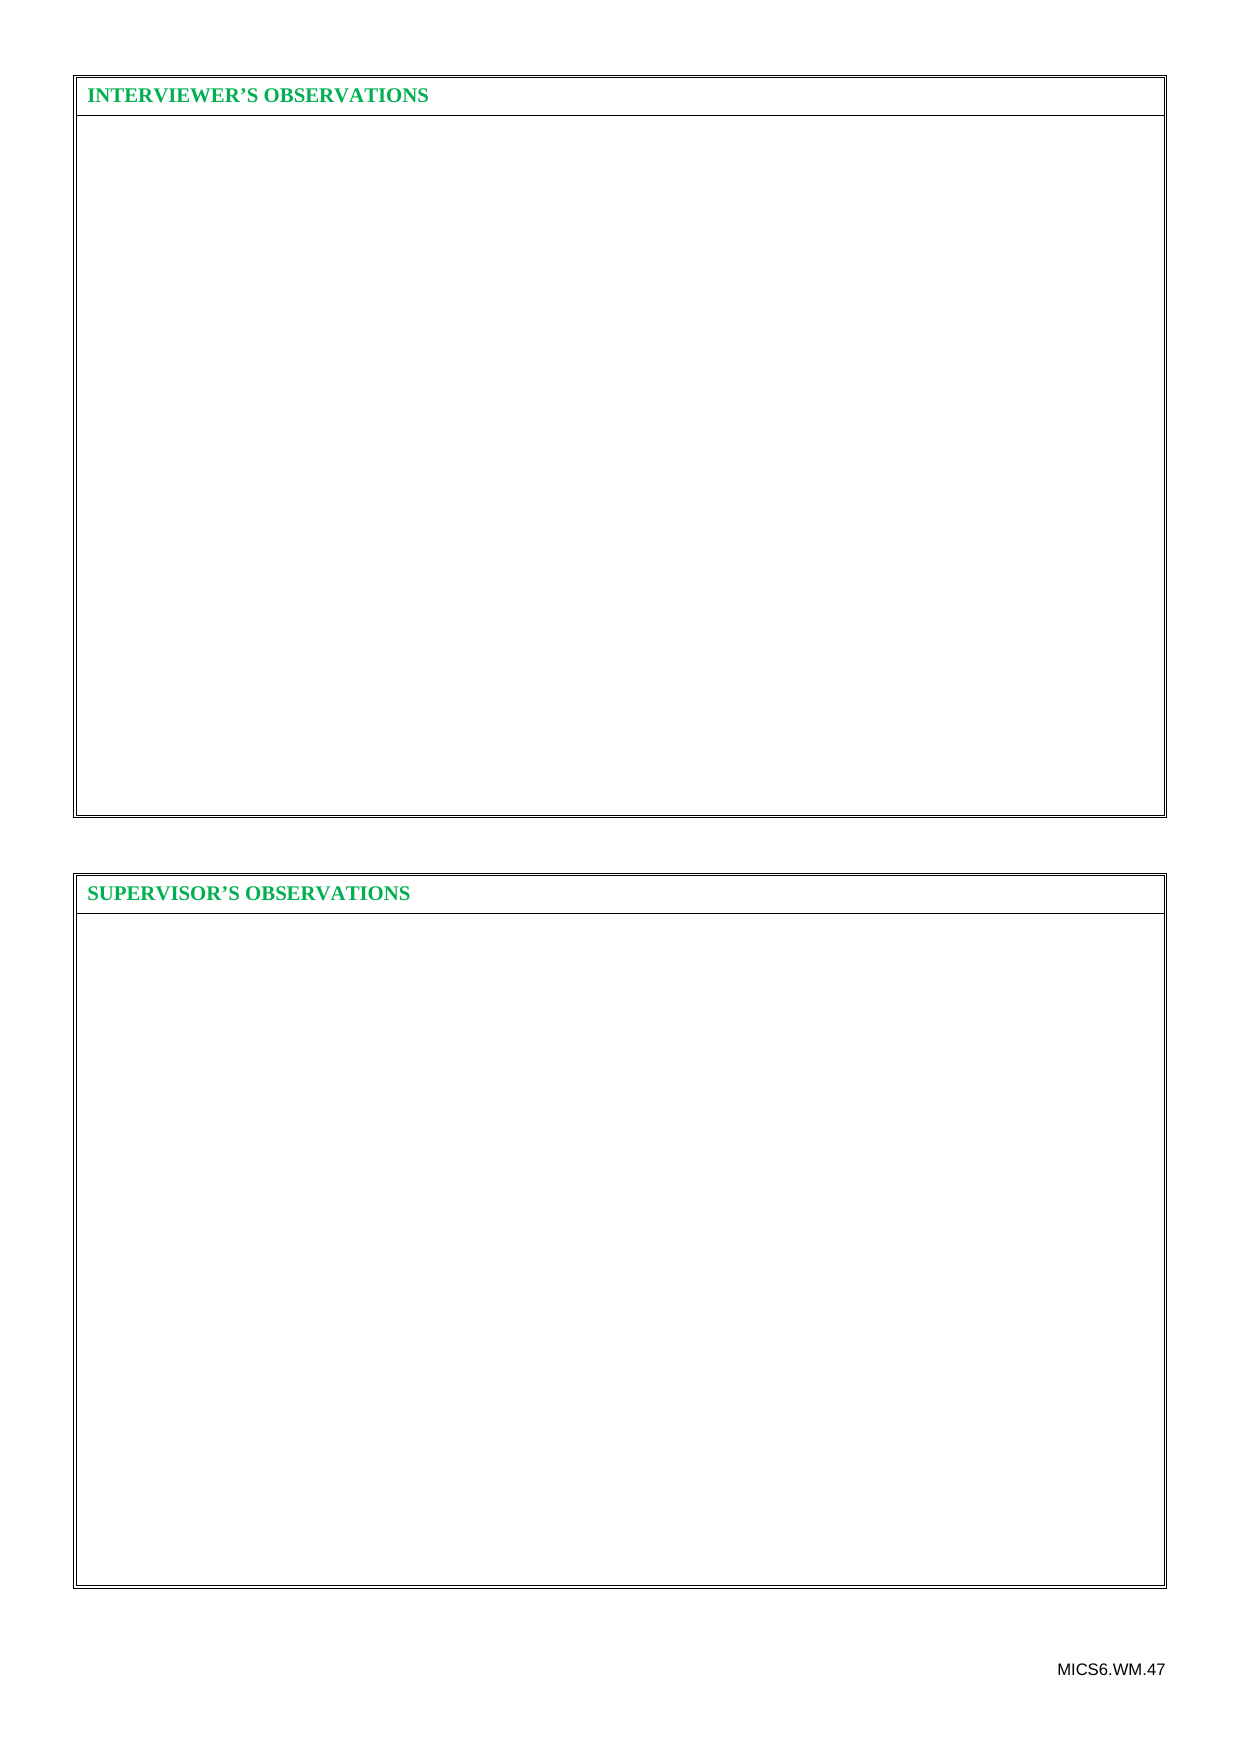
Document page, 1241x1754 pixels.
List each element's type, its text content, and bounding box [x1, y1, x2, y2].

table_cell [77, 116, 1164, 815]
table_header Interviewer’s Observations [77, 78, 1164, 115]
table_header Supervisor’s Observations [77, 876, 1164, 913]
table_cell [77, 914, 1164, 1585]
